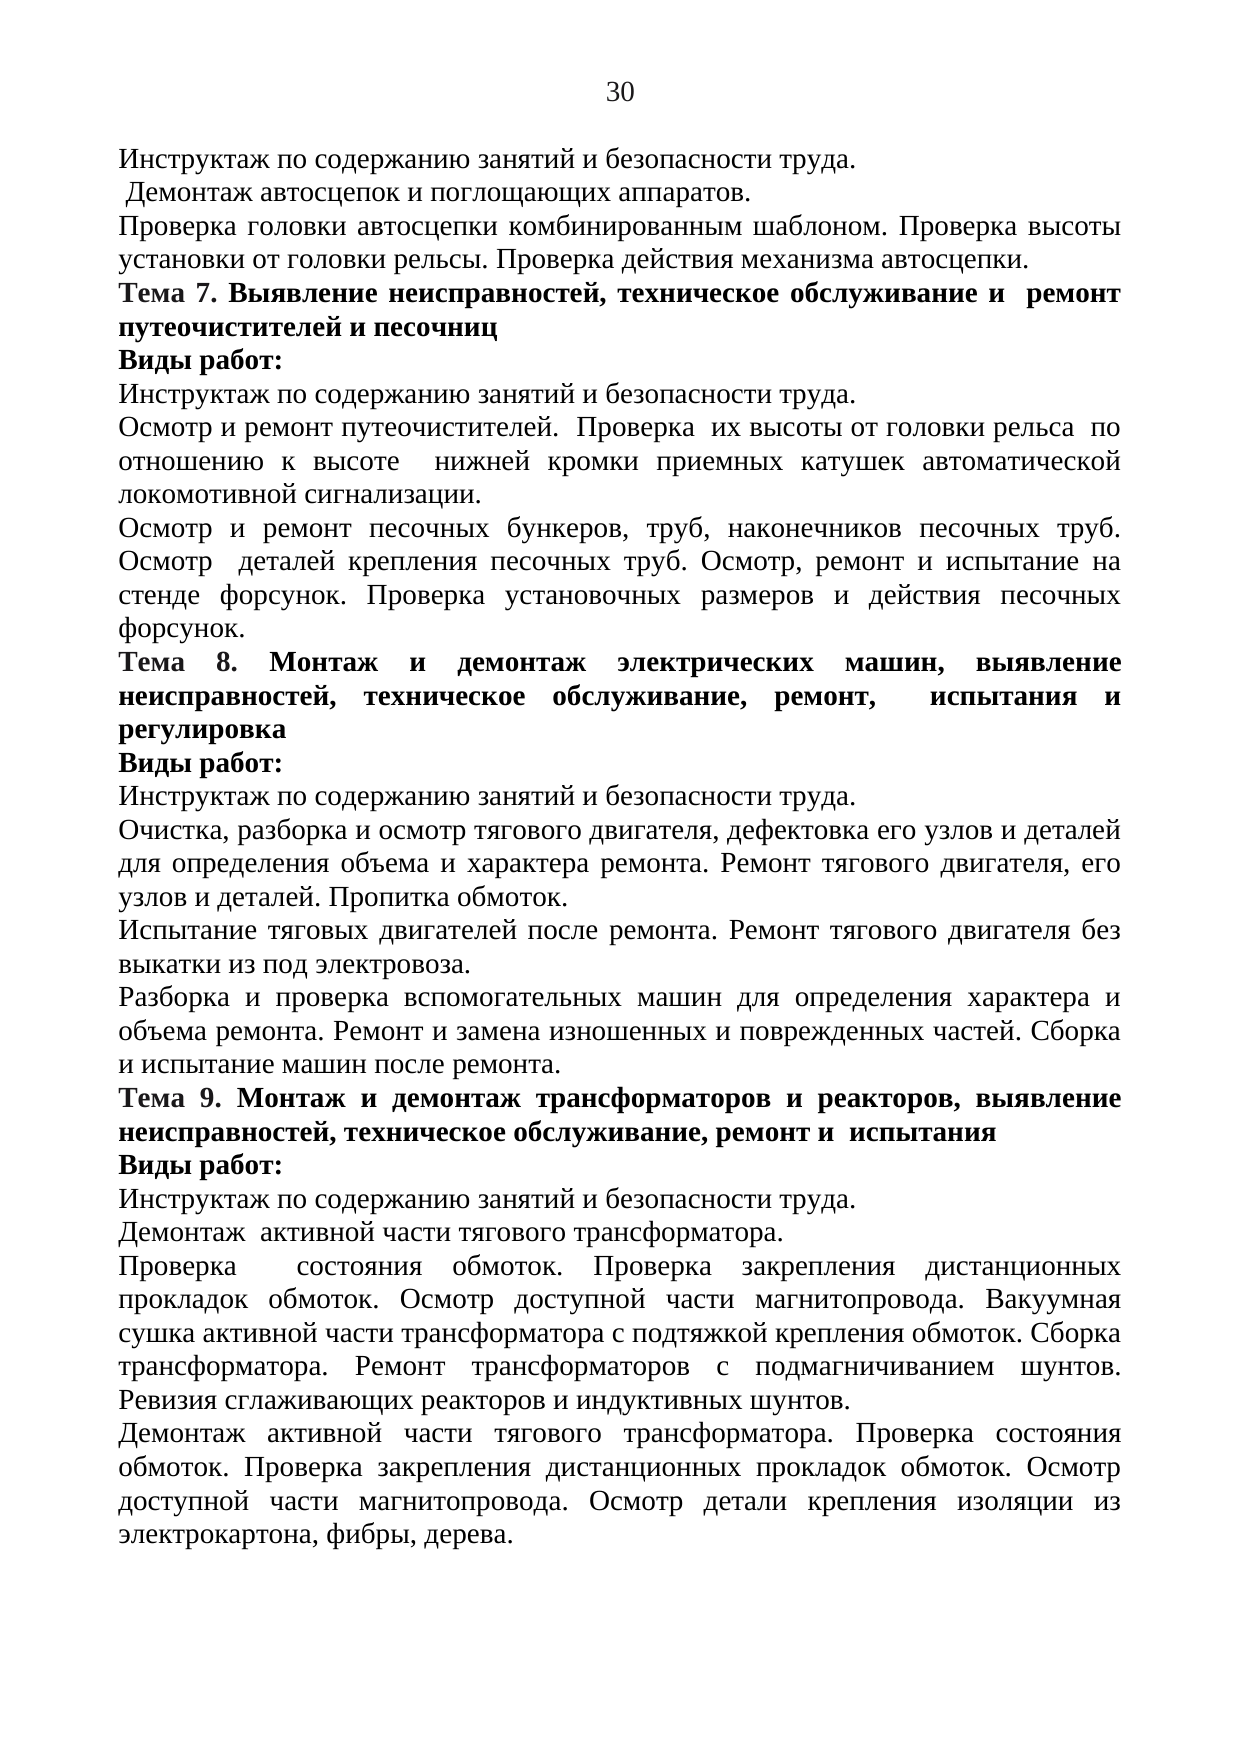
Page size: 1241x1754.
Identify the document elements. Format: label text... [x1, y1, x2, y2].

text Разборка и проверка вспомогательных машин для определения характера и объема ремонта. Ремонт и замена изношенных и поврежденных частей. Сборка и испытание машин после ремонта. [118, 979, 1122, 1080]
text Осмотр и ремонт путеочистителей. Проверка их высоты от головки рельса по отношению к высоте нижней кромки приемных катушек автоматической локомотивной сигнализации. [118, 409, 1122, 510]
text Демонтаж активной части тягового трансформатора. Проверка состояния обмоток. Проверка закрепления дистанционных прокладок обмоток. Осмотр доступной части магнитопровода. Осмотр детали крепления изоляции из электрокартона, фибры, дерева. [118, 1416, 1122, 1550]
text Инструктаж по содержанию занятий и безопасности труда. [118, 778, 1122, 812]
text Демонтаж активной части тягового трансформатора. [118, 1214, 1122, 1248]
text Проверка состояния обмоток. Проверка закрепления дистанционных прокладок обмоток. Осмотр доступной части магнитопровода. Вакуумная сушка активной части трансформатора с подтяжкой крепления обмоток. Сборка трансформатора. Ремонт трансформаторов с подмагничиванием шунтов. Ревизия сглаживающих реакторов и индуктивных шунтов. [118, 1248, 1122, 1416]
text Инструктаж по содержанию занятий и безопасности труда. [118, 141, 1122, 174]
text Тема 9. Монтаж и демонтаж трансформаторов и реакторов, выявление неисправностей, техническое обслуживание, ремонт и испытания [118, 1080, 1122, 1147]
text Тема 7. Выявление неисправностей, техническое обслуживание и ремонт путеочистителей и песочниц [118, 275, 1122, 342]
text Осмотр и ремонт песочных бункеров, труб, наконечников песочных труб. Осмотр деталей крепления песочных труб. Осмотр, ремонт и испытание на стенде форсунок. Проверка установочных размеров и действия песочных форсунок. [118, 510, 1122, 644]
text Испытание тяговых двигателей после ремонта. Ремонт тягового двигателя без выкатки из под электровоза. [118, 912, 1122, 979]
text Инструктаж по содержанию занятий и безопасности труда. [118, 376, 1122, 409]
text Инструктаж по содержанию занятий и безопасности труда. [118, 1181, 1122, 1214]
text Виды работ: [118, 745, 1122, 778]
text Демонтаж автосцепок и поглощающих аппаратов. [118, 174, 1122, 208]
text Тема 8. Монтаж и демонтаж электрических машин, выявление неисправностей, техническое обслуживание, ремонт, испытания и регулировка [118, 644, 1122, 745]
text Проверка головки автосцепки комбинированным шаблоном. Проверка высоты установки от головки рельсы. Проверка действия механизма автосцепки. [118, 208, 1122, 275]
text Очистка, разборка и осмотр тягового двигателя, дефектовка его узлов и деталей для определения объема и характера ремонта. Ремонт тягового двигателя, его узлов и деталей. Пропитка обмоток. [118, 812, 1122, 912]
text Виды работ: [118, 342, 1122, 376]
text Виды работ: [118, 1147, 1122, 1181]
